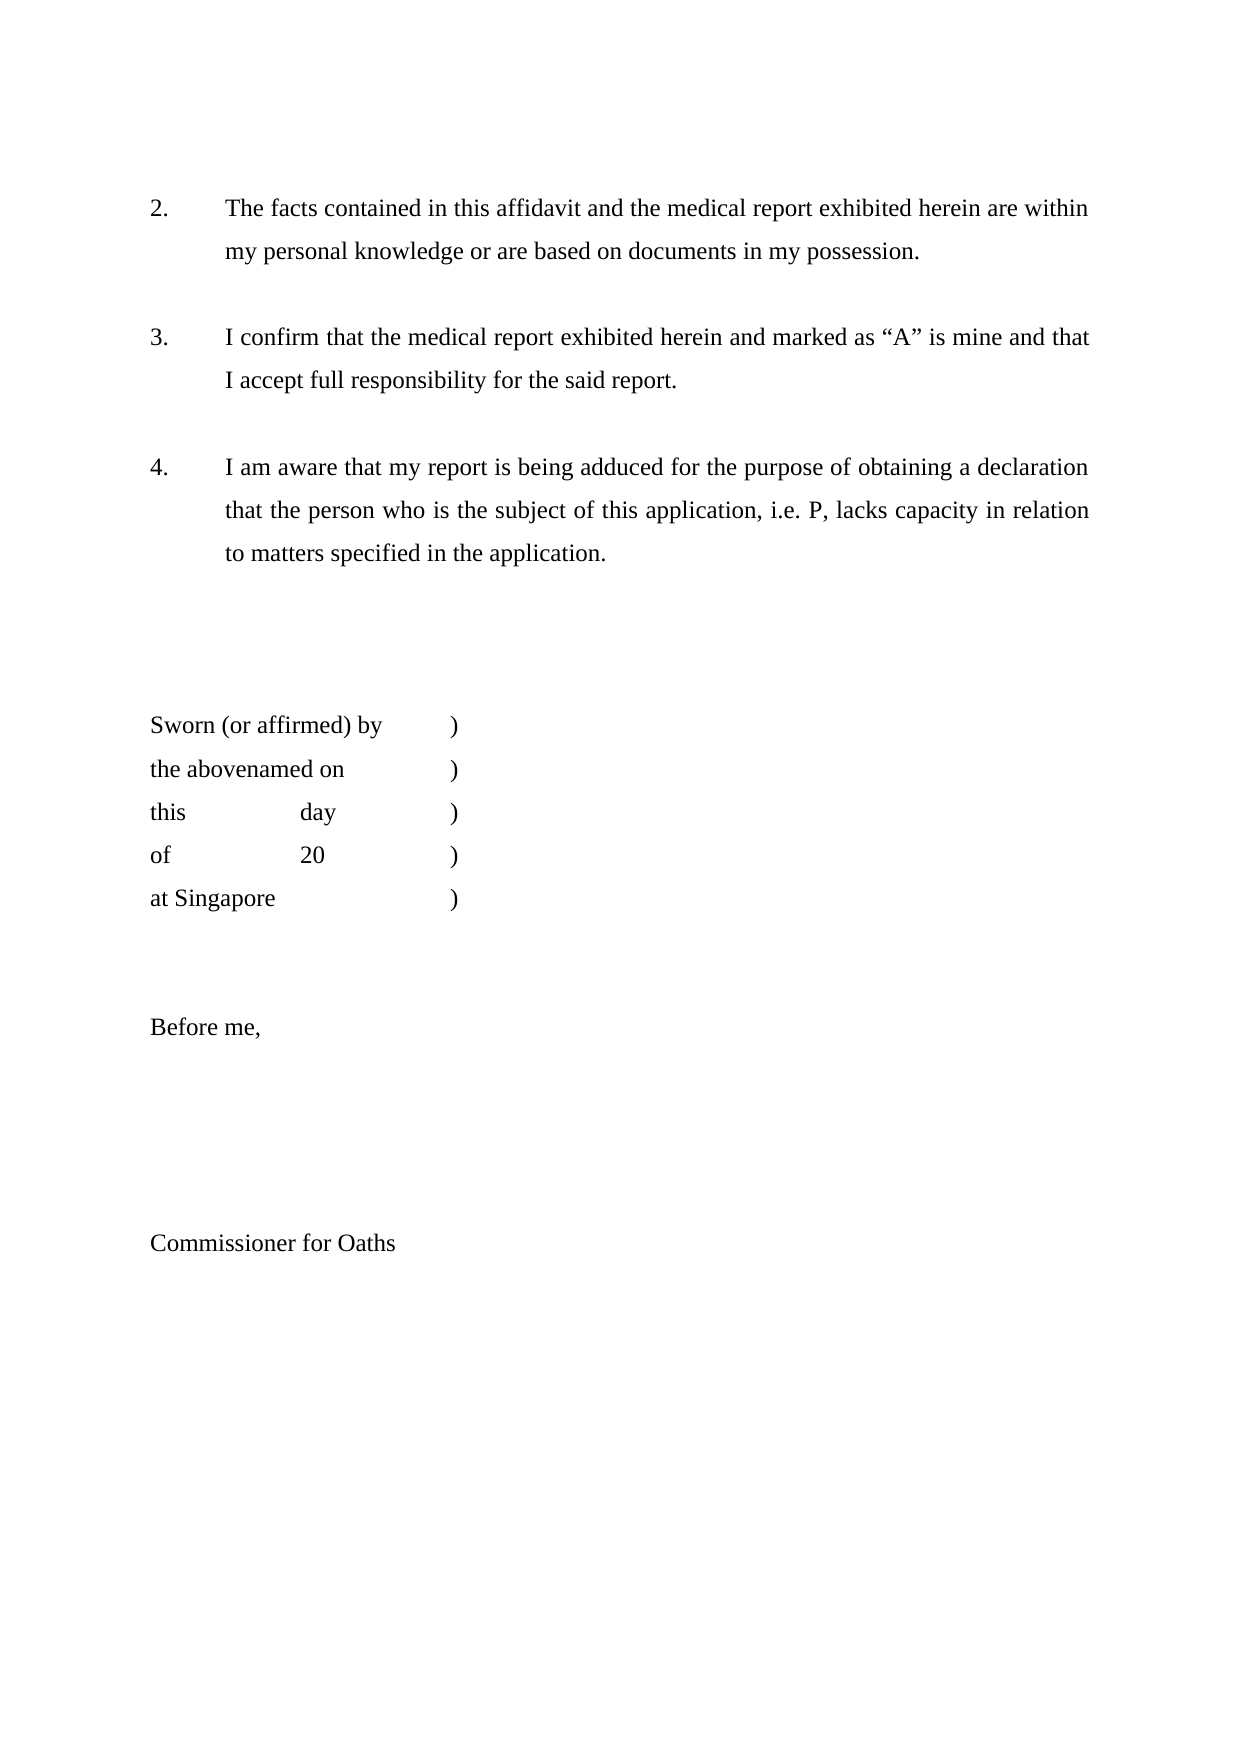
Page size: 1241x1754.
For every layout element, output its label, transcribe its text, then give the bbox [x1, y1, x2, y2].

text this day ) [150, 797, 1090, 826]
text Commissioner for Oaths [150, 1228, 1090, 1257]
text 2. The facts contained in this affidavit and the medical report exhibited herein are within my personal knowledge or are based on documents in my possession. [150, 193, 1090, 265]
text of 20 ) [150, 840, 1090, 869]
text 4. I am aware that my report is being adduced for the purpose of obtaining a declaration that the person who is the subject of this application, i.e. P, lacks capacity in relation to matters specified in the application. [150, 452, 1090, 567]
text Before me, [150, 1012, 1090, 1041]
text Sworn (or affirmed) by ) [150, 711, 1090, 739]
text at Singapore ) [150, 883, 1090, 912]
text the abovenamed on ) [150, 754, 1090, 782]
text 3. I confirm that the medical report exhibited herein and marked as “A” is mine and that I accept full responsibility for the said report. [150, 322, 1090, 394]
